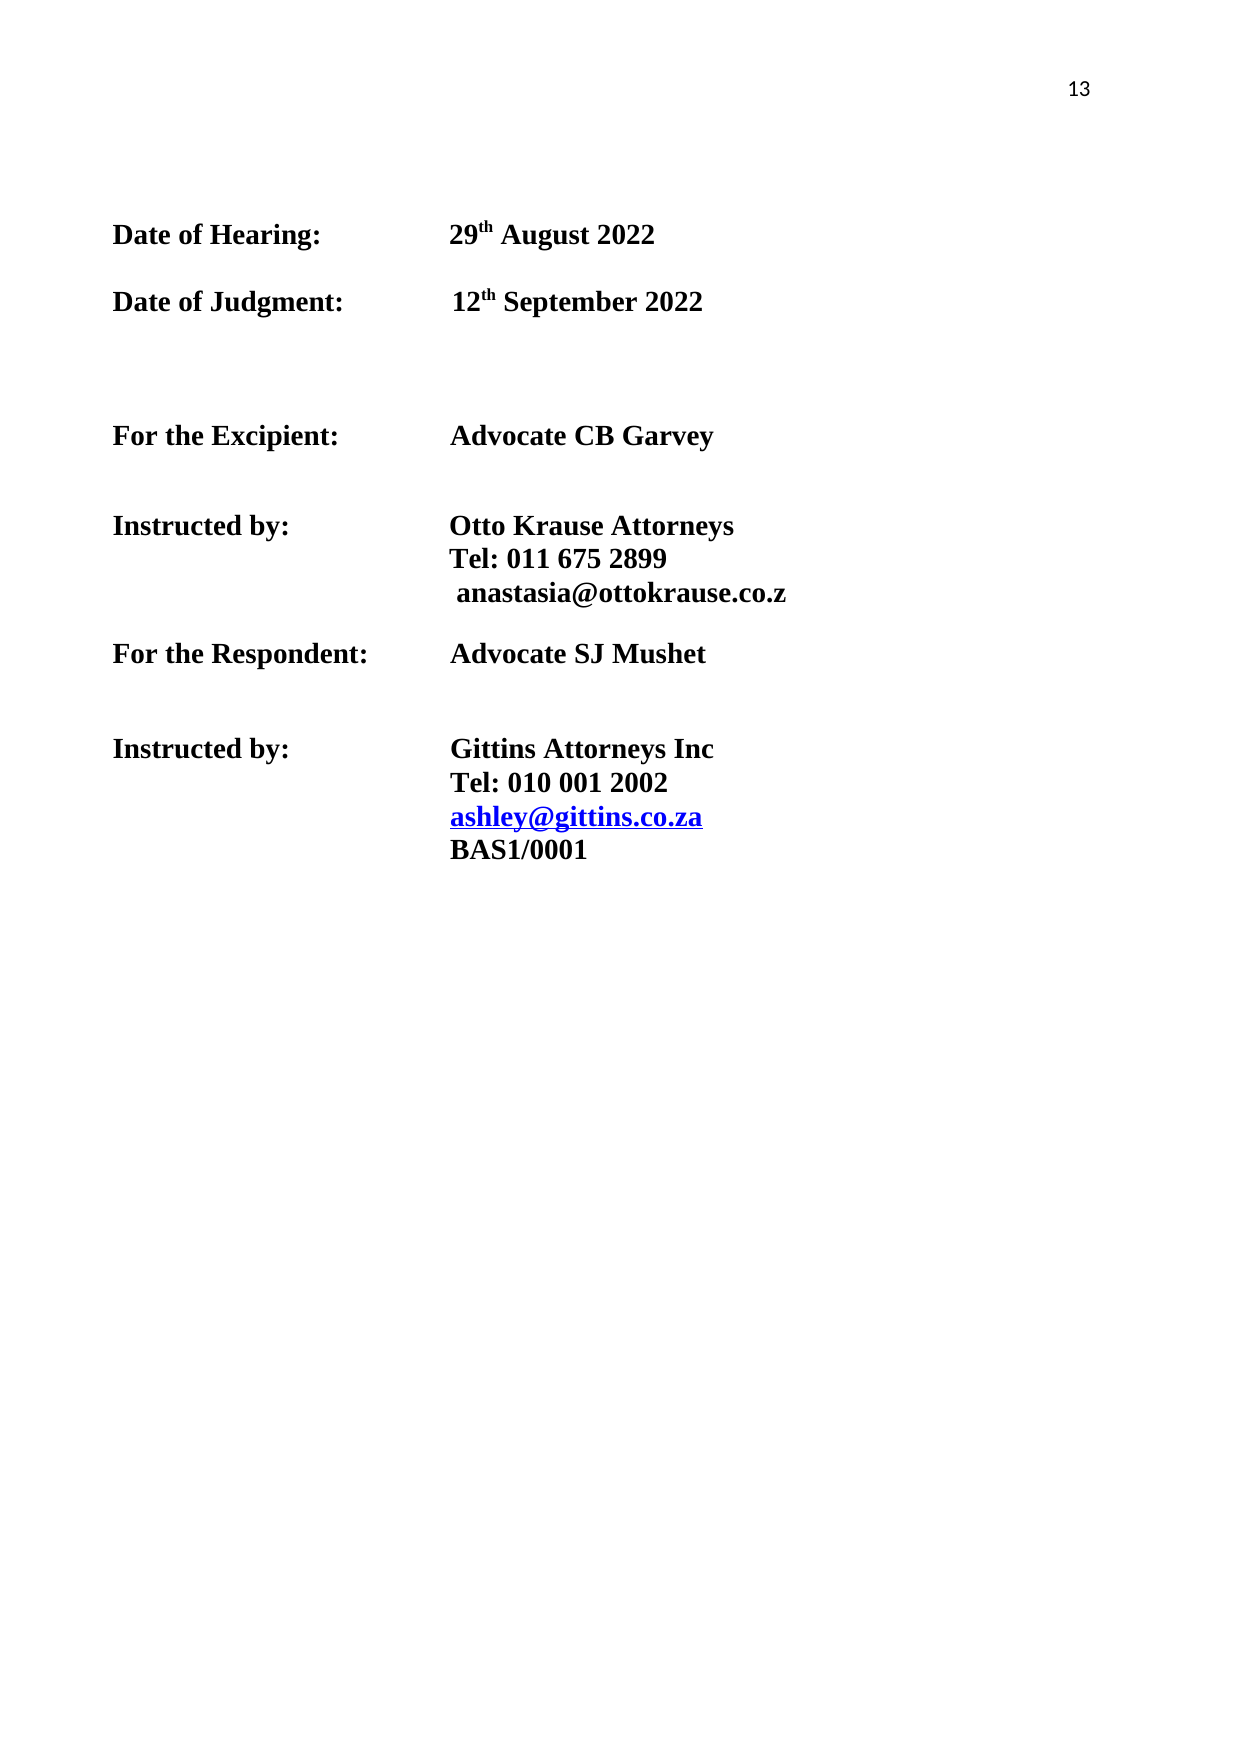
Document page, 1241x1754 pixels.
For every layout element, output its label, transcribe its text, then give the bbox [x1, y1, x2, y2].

text Instructed by: Gittins Attorneys Inc [112, 732, 1090, 765]
text Tel: 011 675 2899 [112, 541, 1090, 575]
text BAS1/0001 [112, 832, 1090, 866]
text Tel: 010 001 2002 [112, 765, 1090, 799]
text For the Respondent: Advocate SJ Mushet [112, 637, 1090, 670]
text Date of Hearing: 29th August 2022 [112, 217, 1090, 251]
text anastasia@ottokrause.co.z [112, 575, 1090, 608]
text For the Excipient: Advocate CB Garvey [112, 418, 1090, 452]
text Date of Judgment: 12th September 2022 [112, 284, 1090, 318]
text Instructed by: Otto Krause Attorneys [112, 508, 1090, 541]
text ashley@gittins.co.za [112, 799, 1090, 832]
